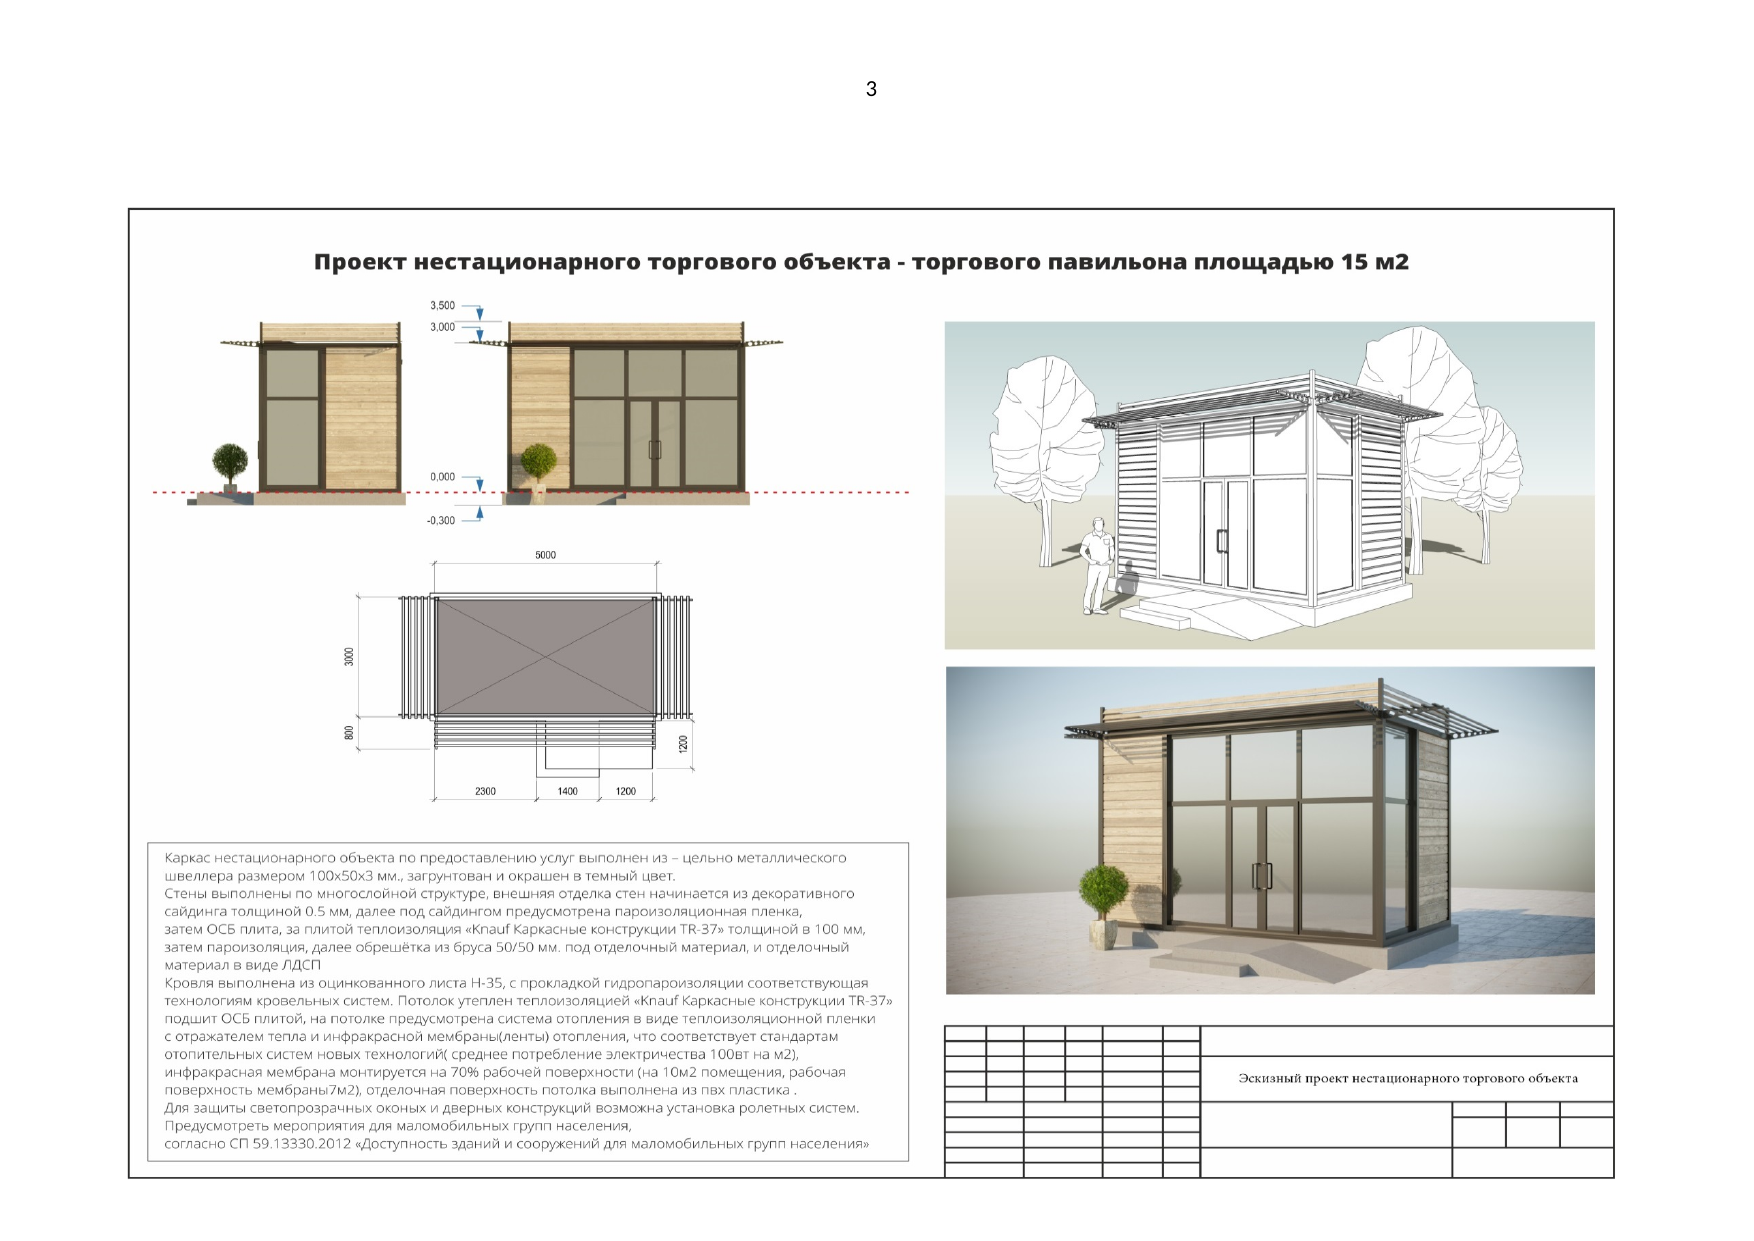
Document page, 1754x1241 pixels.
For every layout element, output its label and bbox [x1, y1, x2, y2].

picture [126, 206, 1616, 1180]
